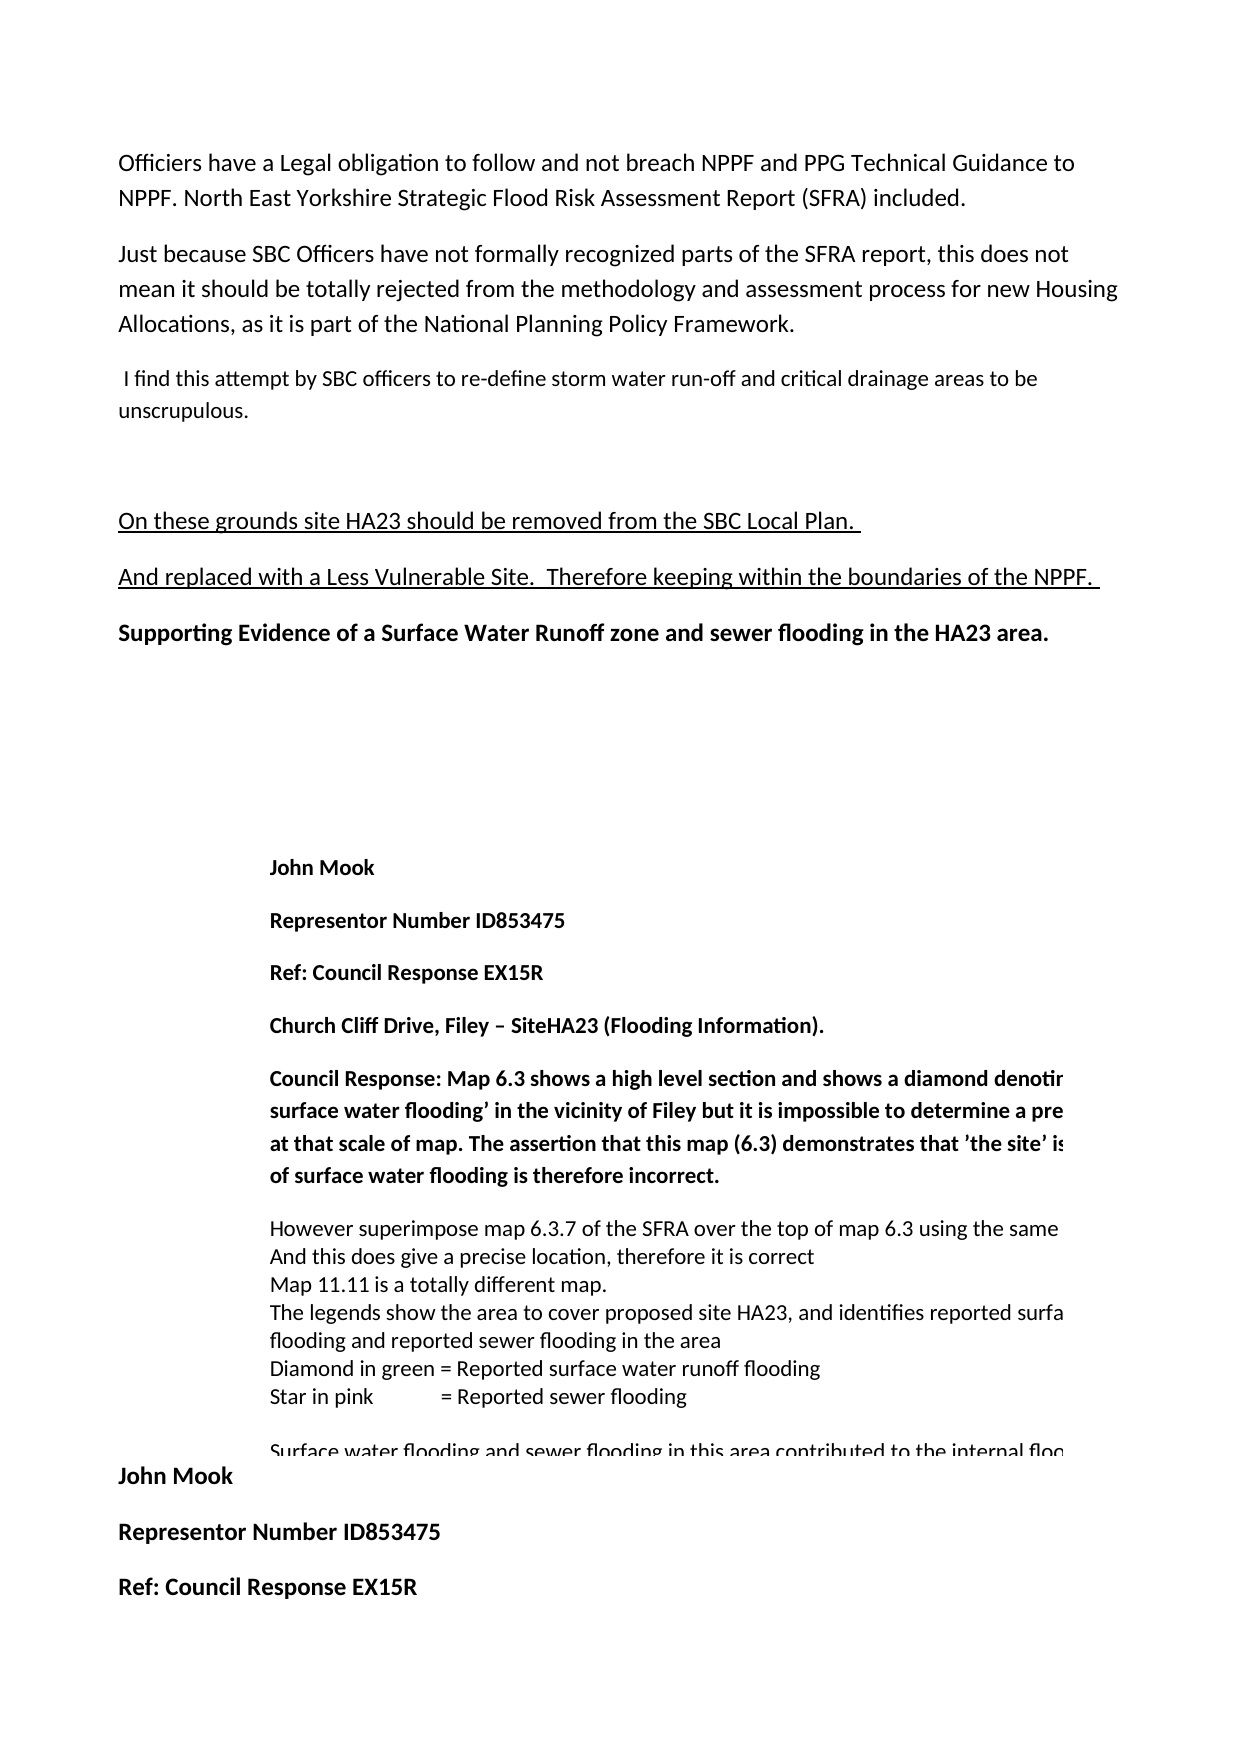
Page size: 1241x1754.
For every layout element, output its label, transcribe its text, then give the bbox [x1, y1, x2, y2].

text Just because SBC Officers have not formally recognized parts of the SFRA report, this does not mean it should be totally rejected from the methodology and assessment process for new Housing Allocations, as it is part of the National Planning Policy Framework. [118, 238, 1122, 339]
text John Mook [118, 726, 1122, 1490]
text Ref: Council Response EX15R [118, 1571, 1122, 1602]
text Officiers have a Legal obligation to follow and not breach NPPF and PPG Technical Guidance to NPPF. North East Yorkshire Strategic Flood Risk Assessment Report (SFRA) included. [118, 148, 1122, 213]
text Supporting Evidence of a Surface Water Runoff zone and sewer flooding in the HA23 area. [118, 617, 1122, 647]
text On these grounds site HA23 should be removed from the SBC Local Plan. [118, 505, 1122, 536]
text I find this attempt by SBC officers to re-define storm water run-off and critical drainage areas to be unscrupulous. [118, 364, 1122, 424]
text And replaced with a Less Vulnerable Site. Therefore keeping within the boundaries of the NPPF. [118, 561, 1122, 592]
text Representor Number ID853475 [118, 1516, 1122, 1546]
